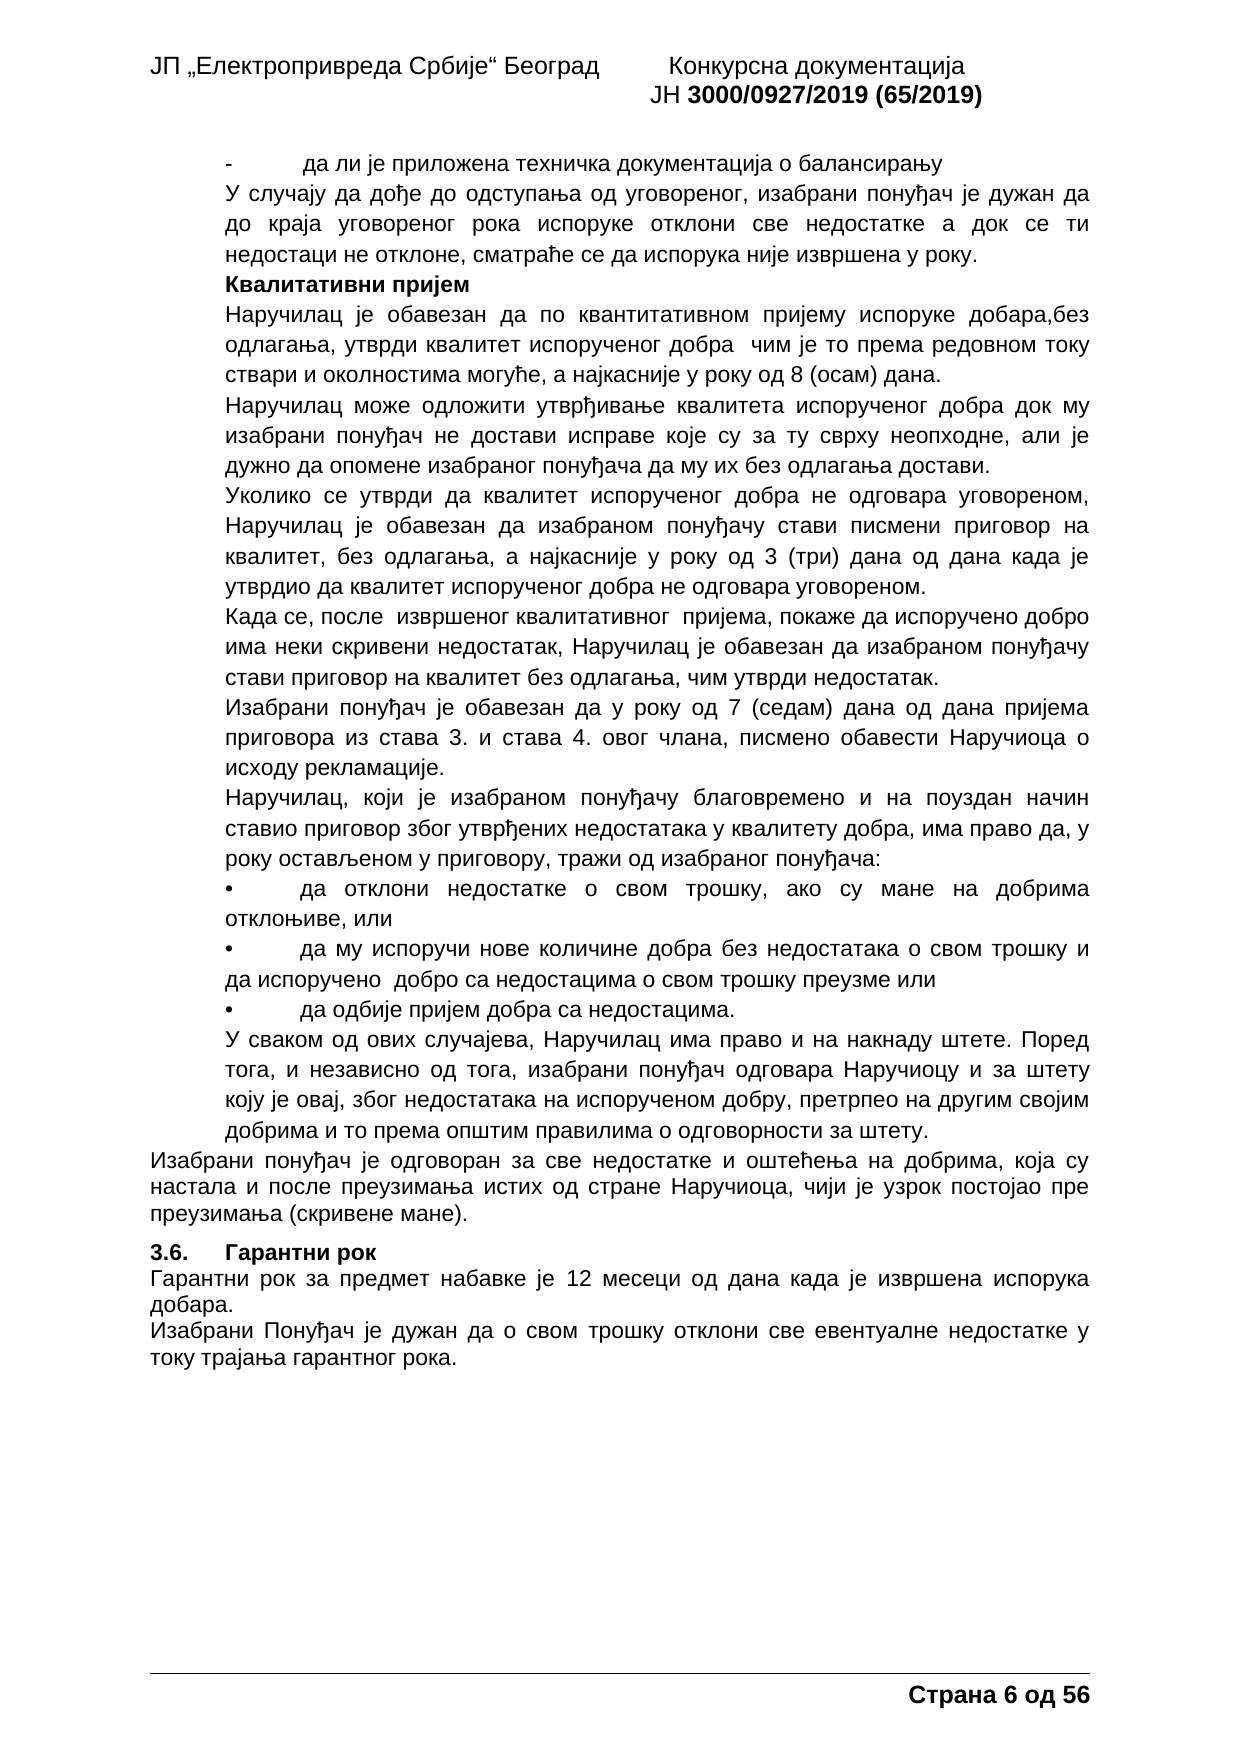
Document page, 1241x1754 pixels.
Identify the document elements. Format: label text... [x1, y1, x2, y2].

list Наручилац је обавезан да по квантитативном пријему испоруке добара,без одлагања, утврди квалитет испорученог добра чим је то према редовном току ствари и околностима могуће, а најкасније у року од 8 (осам) дана. [225, 301, 1090, 388]
list • да отклони недостатке о свом трошку, ако су мане на добрима отклоњиве, или [225, 875, 1090, 932]
list Наручилац може одложити утврђивање квалитета испорученог добра док му изабрани понуђач не достави исправе које су за ту сврху неопходне, али је дужно да опомене изабраног понуђача да му их без одлагања достави. [225, 392, 1090, 478]
list Изабрани понуђач је обавезан да у року од 7 (седам) дана од дана пријема приговора из става 3. и става 4. овог члана, писмено обавести Наручиоца о исходу рекламације. [225, 694, 1090, 781]
list Изабрани понуђач је одговоран за све недостатке и оштећења на добрима, која су настала и после преузимања истих од стране Наручиоца, чији је узрок постојао пре преузимања (скривене мане). [150, 1147, 1090, 1226]
subtitle Гарантни рок [150, 1238, 1090, 1265]
list - да ли је приложена техничка документација о балансирању [225, 150, 1090, 176]
list У случају да дође до одступања од уговореног, изабрани понуђач је дужан да до краја уговореног рока испоруке отклони све недостатке а док се ти недостаци не отклоне, сматраће се да испорука није извршена у року. [225, 180, 1090, 267]
list Наручилац, који је изабраном понуђачу благовремено и на поуздан начин ставио приговор због утврђених недостатака у квалитету добра, има право да, у року остављеном у приговору, тражи од изабраног понуђача: [225, 784, 1090, 871]
text Гарантни рок за предмет набавке је 12 месеци од дана када је извршена испорука добара. [150, 1265, 1090, 1317]
text Изабрани Понуђач је дужан да о свом трошку отклони све евентуалне недостатке у току трајања гарантног рока. [150, 1317, 1090, 1370]
list Квалитативни пријем [225, 271, 1090, 297]
list Уколико се утврди да квалитет испорученог добра не одговара уговореном, Наручилац је обавезан да изабраном понуђачу стави писмени приговор на квалитет, без одлагања, а најкасније у року од 3 (три) дана од дана кадa је утврдио да квалитет испорученог добра не одговара уговореном. [225, 482, 1090, 599]
list Када се, после извршеног квалитативног пријема, покаже да испоручено добро има неки скривени недостатак, Наручилац је обавезан да изабраном понуђачу стави приговор на квалитет без одлагања, чим утврди недостатак. [225, 603, 1090, 690]
list • да му испоручи нове количине добра без недостатака о свом трошку и да испоручено добро са недостацима о свом трошку преузме или [225, 935, 1090, 992]
list • да одбије пријем добра са недостацима. [225, 996, 1090, 1022]
list У сваком од ових случајева, Наручилац има право и на накнаду штете. Поред тога, и независно од тога, изабрани понуђач одговара Наручиоцу и за штету коју је овај, због недостатака на испорученом добру, претрпео на другим својим добрима и то према општим правилима о одговорности за штету. [225, 1026, 1090, 1143]
